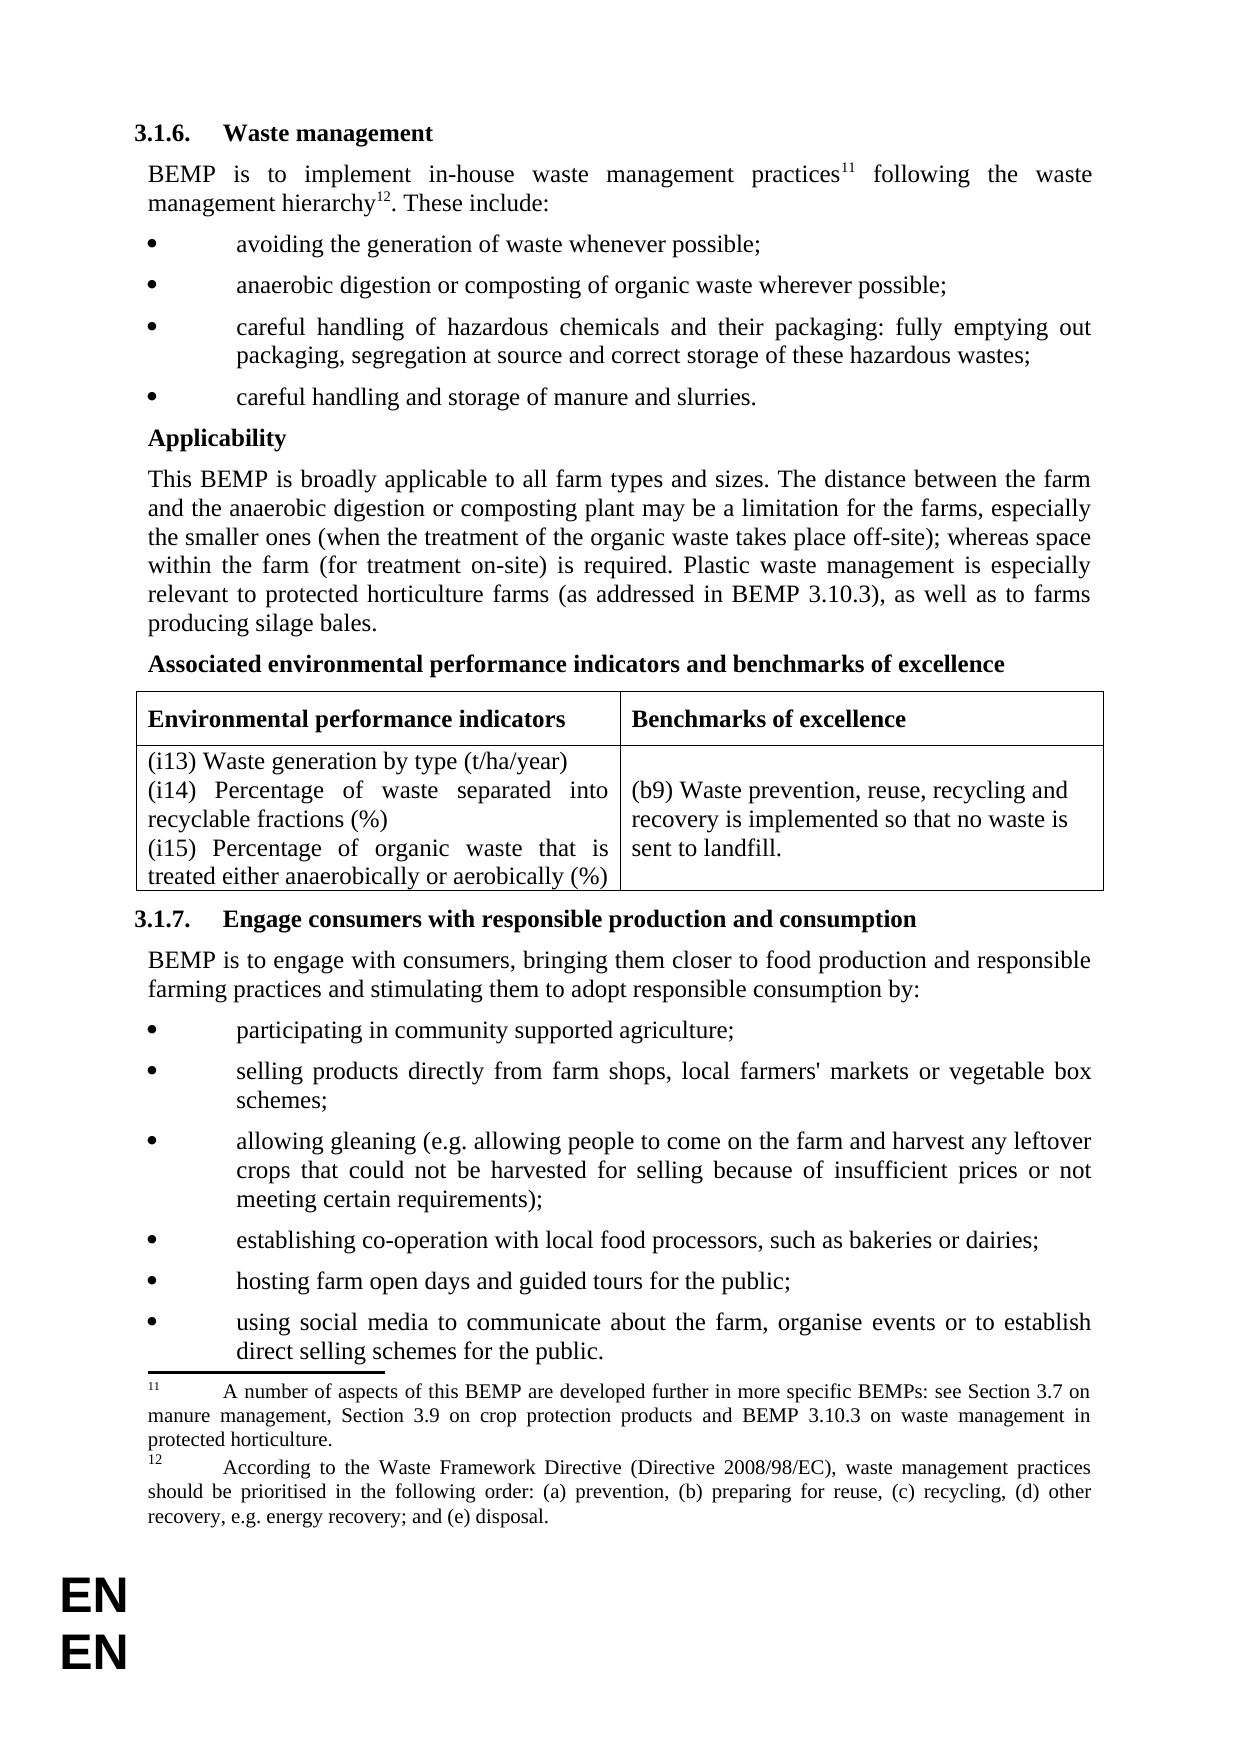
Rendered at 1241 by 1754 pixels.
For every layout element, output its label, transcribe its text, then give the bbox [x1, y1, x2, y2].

text Applicability [148, 423, 1092, 452]
text using social media to communicate about the farm, organise events or to establish direct selling schemes for the public. [148, 1307, 1092, 1365]
text careful handling and storage of manure and slurries. [148, 382, 1092, 411]
text BEMP is to implement in-house waste management practices following the waste management hierarchy. These include: [148, 159, 1092, 217]
text selling products directly from farm shops, local farmers' markets or vegetable box schemes; [148, 1056, 1092, 1114]
table_header Environmental performance indicators [137, 692, 620, 745]
text participating in community supported agriculture; [148, 1015, 1092, 1044]
text establishing co-operation with local food processors, such as bakeries or dairies; [148, 1225, 1092, 1254]
text careful handling of hazardous chemicals and their packaging: fully emptying out packaging, segregation at source and correct storage of these hazardous wastes; [148, 312, 1092, 369]
text Associated environmental performance indicators and benchmarks of excellence [148, 649, 1092, 678]
text avoiding the generation of waste whenever possible; [148, 229, 1092, 258]
subtitle Waste management [134, 118, 1092, 147]
table_cell (b9) Waste prevention, reuse, recycling and recovery is implemented so that no waste is sent to landfill. [621, 746, 1103, 890]
text hosting farm open days and guided tours for the public; [148, 1266, 1092, 1295]
text BEMP is to engage with consumers, bringing them closer to food production and responsible farming practices and stimulating them to adopt responsible consumption by: [148, 945, 1092, 1002]
text This BEMP is broadly applicable to all farm types and sizes. The distance between the farm and the anaerobic digestion or composting plant may be a limitation for the farms, especially the smaller ones (when the treatment of the organic waste takes place off-site); whereas space within the farm (for treatment on-site) is required. Plastic waste management is especially relevant to protected horticulture farms (as addressed in BEMP 3.10.3), as well as to farms producing silage bales. [148, 464, 1092, 637]
text allowing gleaning (e.g. allowing people to come on the farm and harvest any leftover crops that could not be harvested for selling because of insufficient prices or not meeting certain requirements); [148, 1126, 1092, 1212]
table_cell (i13) Waste generation by type (t/ha/year) (i14) Percentage of waste separated into recyclable fractions (%) (i15) Percentage of organic waste that is treated either anaerobically or aerobically (%) [137, 746, 620, 890]
text anaerobic digestion or composting of organic waste wherever possible; [148, 271, 1092, 299]
subtitle Engage consumers with responsible production and consumption [134, 904, 1092, 932]
table_header Benchmarks of excellence [621, 692, 1103, 745]
